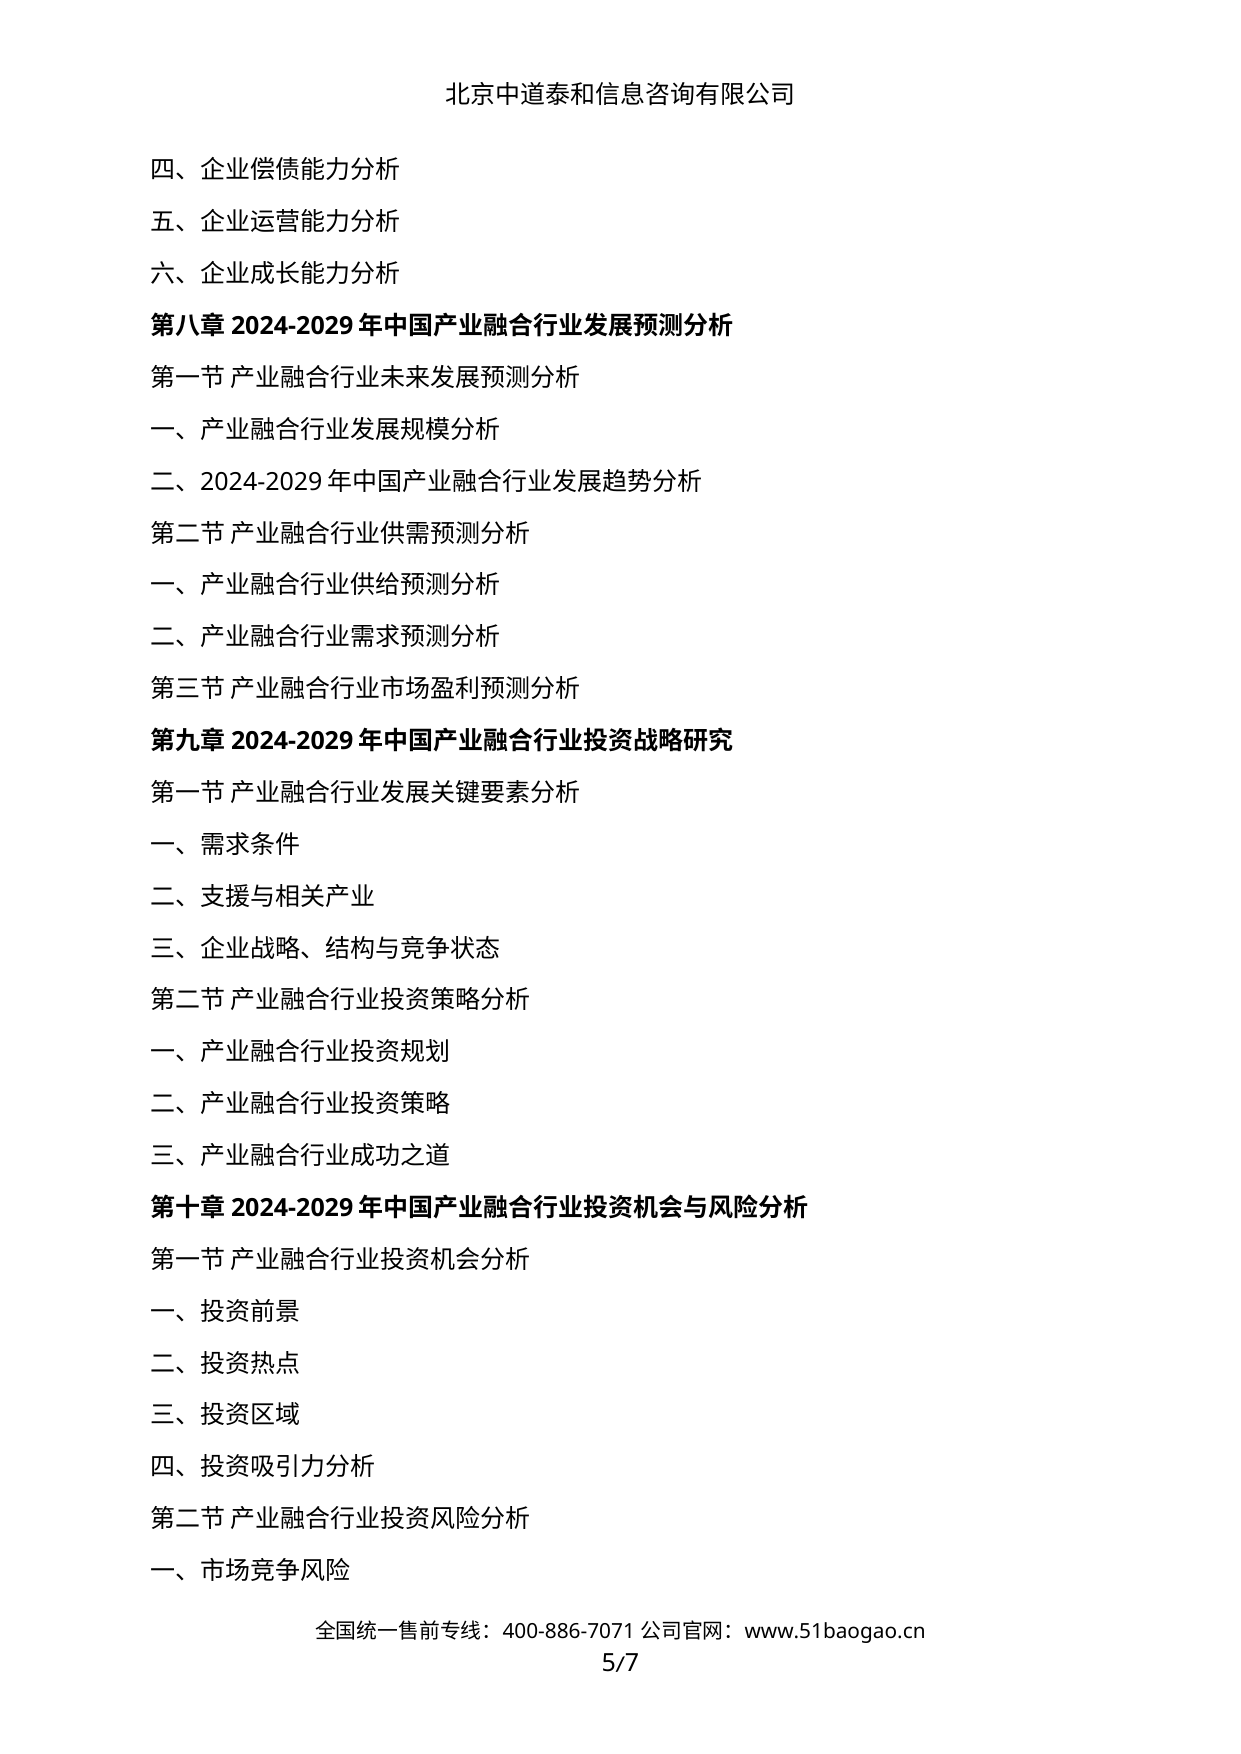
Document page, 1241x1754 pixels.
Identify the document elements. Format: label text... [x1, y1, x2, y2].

text 第二节 产业融合行业投资风险分析 [150, 1499, 1090, 1535]
text 第八章 2024-2029年中国产业融合行业发展预测分析 [150, 306, 1090, 342]
text 第一节 产业融合行业未来发展预测分析 [150, 357, 1090, 394]
text 一、市场竞争风险 [150, 1551, 1090, 1587]
text 一、产业融合行业发展规模分析 [150, 409, 1090, 446]
text 第二节 产业融合行业投资策略分析 [150, 980, 1090, 1016]
text 二、产业融合行业需求预测分析 [150, 617, 1090, 653]
text 二、支援与相关产业 [150, 876, 1090, 912]
text 四、企业偿债能力分析 [150, 150, 1090, 186]
text 四、投资吸引力分析 [150, 1447, 1090, 1483]
text 五、企业运营能力分析 [150, 202, 1090, 238]
text 第二节 产业融合行业供需预测分析 [150, 513, 1090, 549]
text 第一节 产业融合行业发展关键要素分析 [150, 772, 1090, 809]
text 一、需求条件 [150, 824, 1090, 861]
text 一、投资前景 [150, 1291, 1090, 1327]
text 一、产业融合行业供给预测分析 [150, 565, 1090, 601]
text 二、产业融合行业投资策略 [150, 1084, 1090, 1120]
text 一、产业融合行业投资规划 [150, 1032, 1090, 1068]
text 三、投资区域 [150, 1395, 1090, 1431]
text 第一节 产业融合行业投资机会分析 [150, 1239, 1090, 1276]
text 第十章 2024-2029年中国产业融合行业投资机会与风险分析 [150, 1187, 1090, 1224]
text 三、产业融合行业成功之道 [150, 1136, 1090, 1172]
text 三、企业战略、结构与竞争状态 [150, 928, 1090, 964]
text 二、投资热点 [150, 1343, 1090, 1379]
text 六、企业成长能力分析 [150, 254, 1090, 290]
text 第三节 产业融合行业市场盈利预测分析 [150, 669, 1090, 705]
text 第九章 2024-2029年中国产业融合行业投资战略研究 [150, 721, 1090, 757]
text 二、2024-2029年中国产业融合行业发展趋势分析 [150, 461, 1090, 497]
